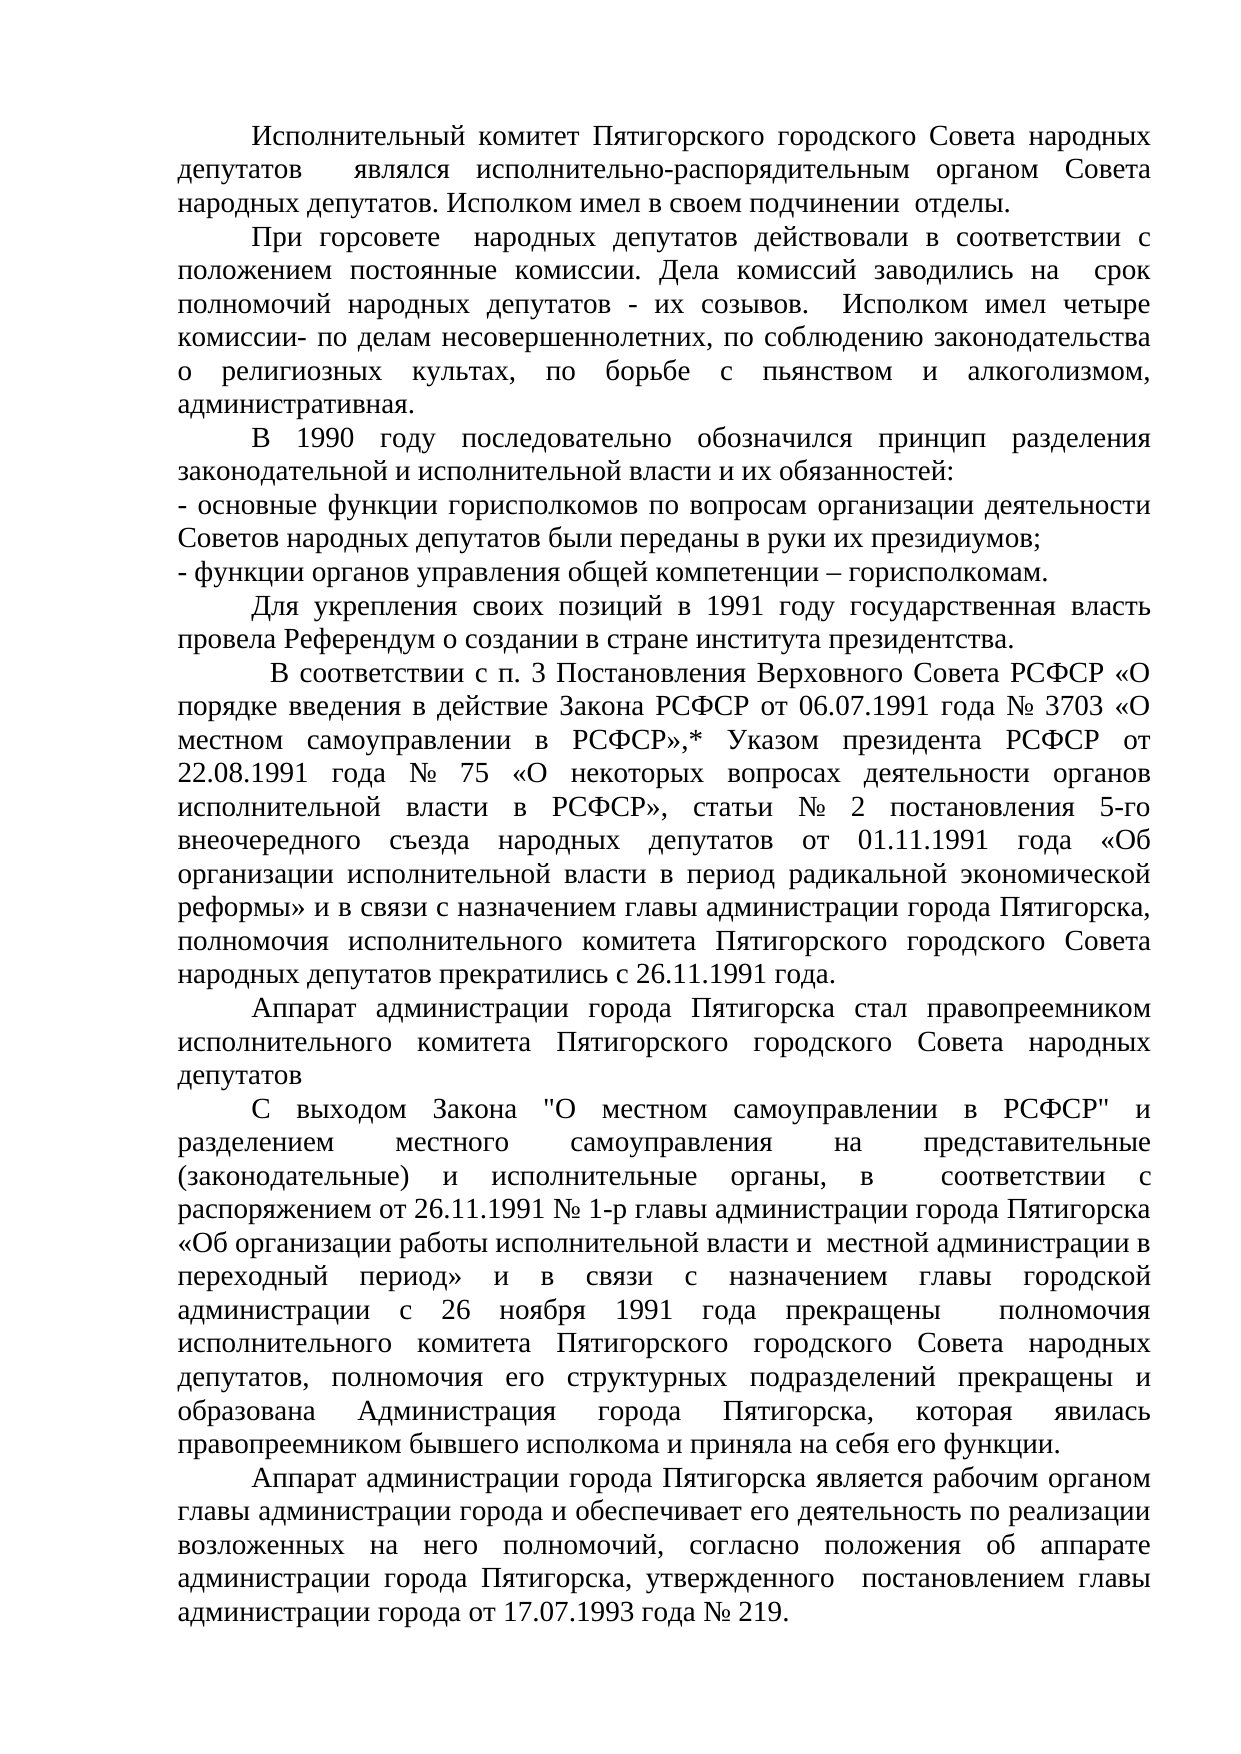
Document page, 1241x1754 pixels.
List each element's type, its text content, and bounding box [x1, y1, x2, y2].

text Аппарат администрации города Пятигорска стал правопреемником исполнительного комитета Пятигорского городского Совета народных депутатов [177, 990, 1152, 1091]
text - функции органов управления общей компетенции – горисполкомам. [177, 554, 1152, 588]
text При горсовете народных депутатов действовали в соответствии с положением постоянные комиссии. Дела комиссий заводились на срок полномочий народных депутатов - их созывов. Исполком имел четыре комиссии- по делам несовершеннолетних, по соблюдению законодательства о религиозных культах, по борьбе с пьянством и алкоголизмом, административная. [177, 219, 1152, 420]
text Исполнительный комитет Пятигорского городского Совета народных депутатов являлся исполнительно-распорядительным органом Совета народных депутатов. Исполком имел в своем подчинении отделы. [177, 118, 1152, 219]
text Для укрепления своих позиций в 1991 году государственная власть провела Референдум о создании в стране института президентства. [177, 588, 1152, 655]
text С выходом Закона "О местном самоуправлении в РСФСР" и разделением местного самоуправления на представительные (законодательные) и исполнительные органы, в соответствии с распоряжением от 26.11.1991 № 1-р главы администрации города Пятигорска «Об организации работы исполнительной власти и местной администрации в переходный период» и в связи с назначением главы городской администрации с 26 ноября 1991 года прекращены полномочия исполнительного комитета Пятигорского городского Совета народных депутатов, полномочия его структурных подразделений прекращены и образована Администрация города Пятигорска, которая явилась правопреемником бывшего исполкома и приняла на себя его функции. [177, 1091, 1152, 1460]
text - основные функции горисполкомов по вопросам организации деятельности Советов народных депутатов были переданы в руки их президиумов; [177, 487, 1152, 554]
text В соответствии с п. 3 Постановления Верховного Совета РСФСР «О порядке введения в действие Закона РСФСР от 06.07.1991 года № 3703 «О местном самоуправлении в РСФСР»,* Указом президента РСФСР от 22.08.1991 года № 75 «О некоторых вопросах деятельности органов исполнительной власти в РСФСР», статьи № 2 постановления 5-го внеочередного съезда народных депутатов от 01.11.1991 года «Об организации исполнительной власти в период радикальной экономической реформы» и в связи с назначением главы администрации города Пятигорска, полномочия исполнительного комитета Пятигорского городского Совета народных депутатов прекратились с 26.11.1991 года. [177, 655, 1152, 990]
text Аппарат администрации города Пятигорска является рабочим органом главы администрации города и обеспечивает его деятельность по реализации возложенных на него полномочий, согласно положения об аппарате администрации города Пятигорска, утвержденного постановлением главы администрации города от 17.07.1993 года № 219. [177, 1460, 1152, 1627]
text В 1990 году последовательно обозначился принцип разделения законодательной и исполнительной власти и их обязанностей: [177, 420, 1152, 487]
